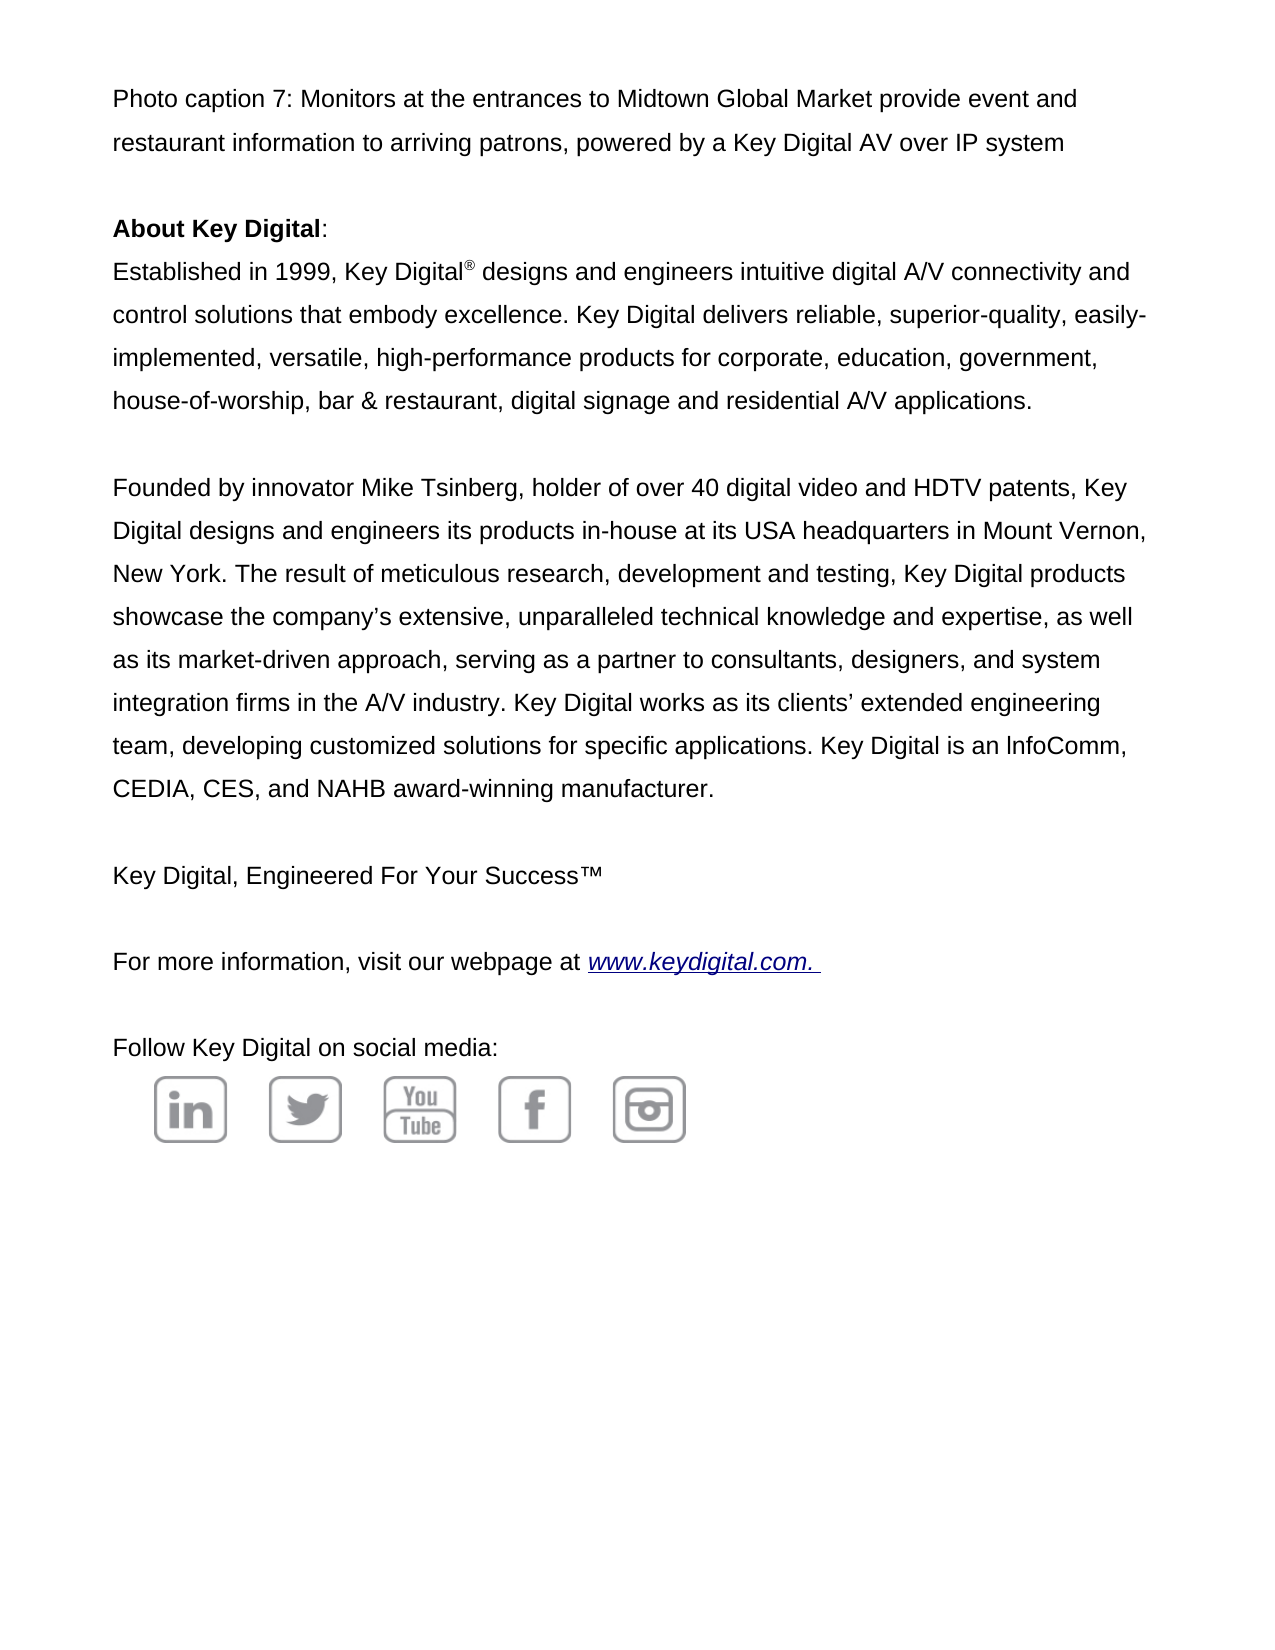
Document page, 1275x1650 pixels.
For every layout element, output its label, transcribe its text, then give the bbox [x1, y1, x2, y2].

picture [498, 1076, 572, 1143]
text Follow Key Digital on social media: [112, 1033, 1162, 1062]
picture [268, 1076, 342, 1143]
text About Key Digital: [112, 214, 1162, 242]
picture [612, 1076, 686, 1143]
text For more information, visit our webpage at www.keydigital.com. [112, 947, 1162, 976]
text Founded by innovator Mike Tsinberg, holder of over 40 digital video and HDTV patents, Key Digital designs and engineers its products in-house at its USA headquarters in Mount Vernon, New York. The result of meticulous research, development and testing, Key Digital products showcase the company’s extensive, unparalleled technical knowledge and expertise, as well as its market-driven approach, serving as a partner to consultants, designers, and system integration firms in the A/V industry. Key Digital works as its clients’ extended engineering team, developing customized solutions for specific applications. Key Digital is an lnfoComm, CEDIA, CES, and NAHB award-winning manufacturer. [112, 472, 1162, 803]
text Established in 1999, Key Digital® designs and engineers intuitive digital A/V connectivity and control solutions that embody excellence. Key Digital delivers reliable, superior-quality, easily-implemented, versatile, high-performance products for corporate, education, government, house-of-worship, bar & restaurant, digital signage and residential A/V applications. [112, 257, 1162, 415]
text Photo caption 7: Monitors at the entrances to Midtown Global Market provide event and restaurant information to arriving patrons, powered by a Key Digital AV over IP system [112, 84, 1162, 156]
text Key Digital, Engineered For Your Success™ [112, 861, 1162, 889]
picture [383, 1076, 457, 1143]
picture [154, 1076, 228, 1143]
